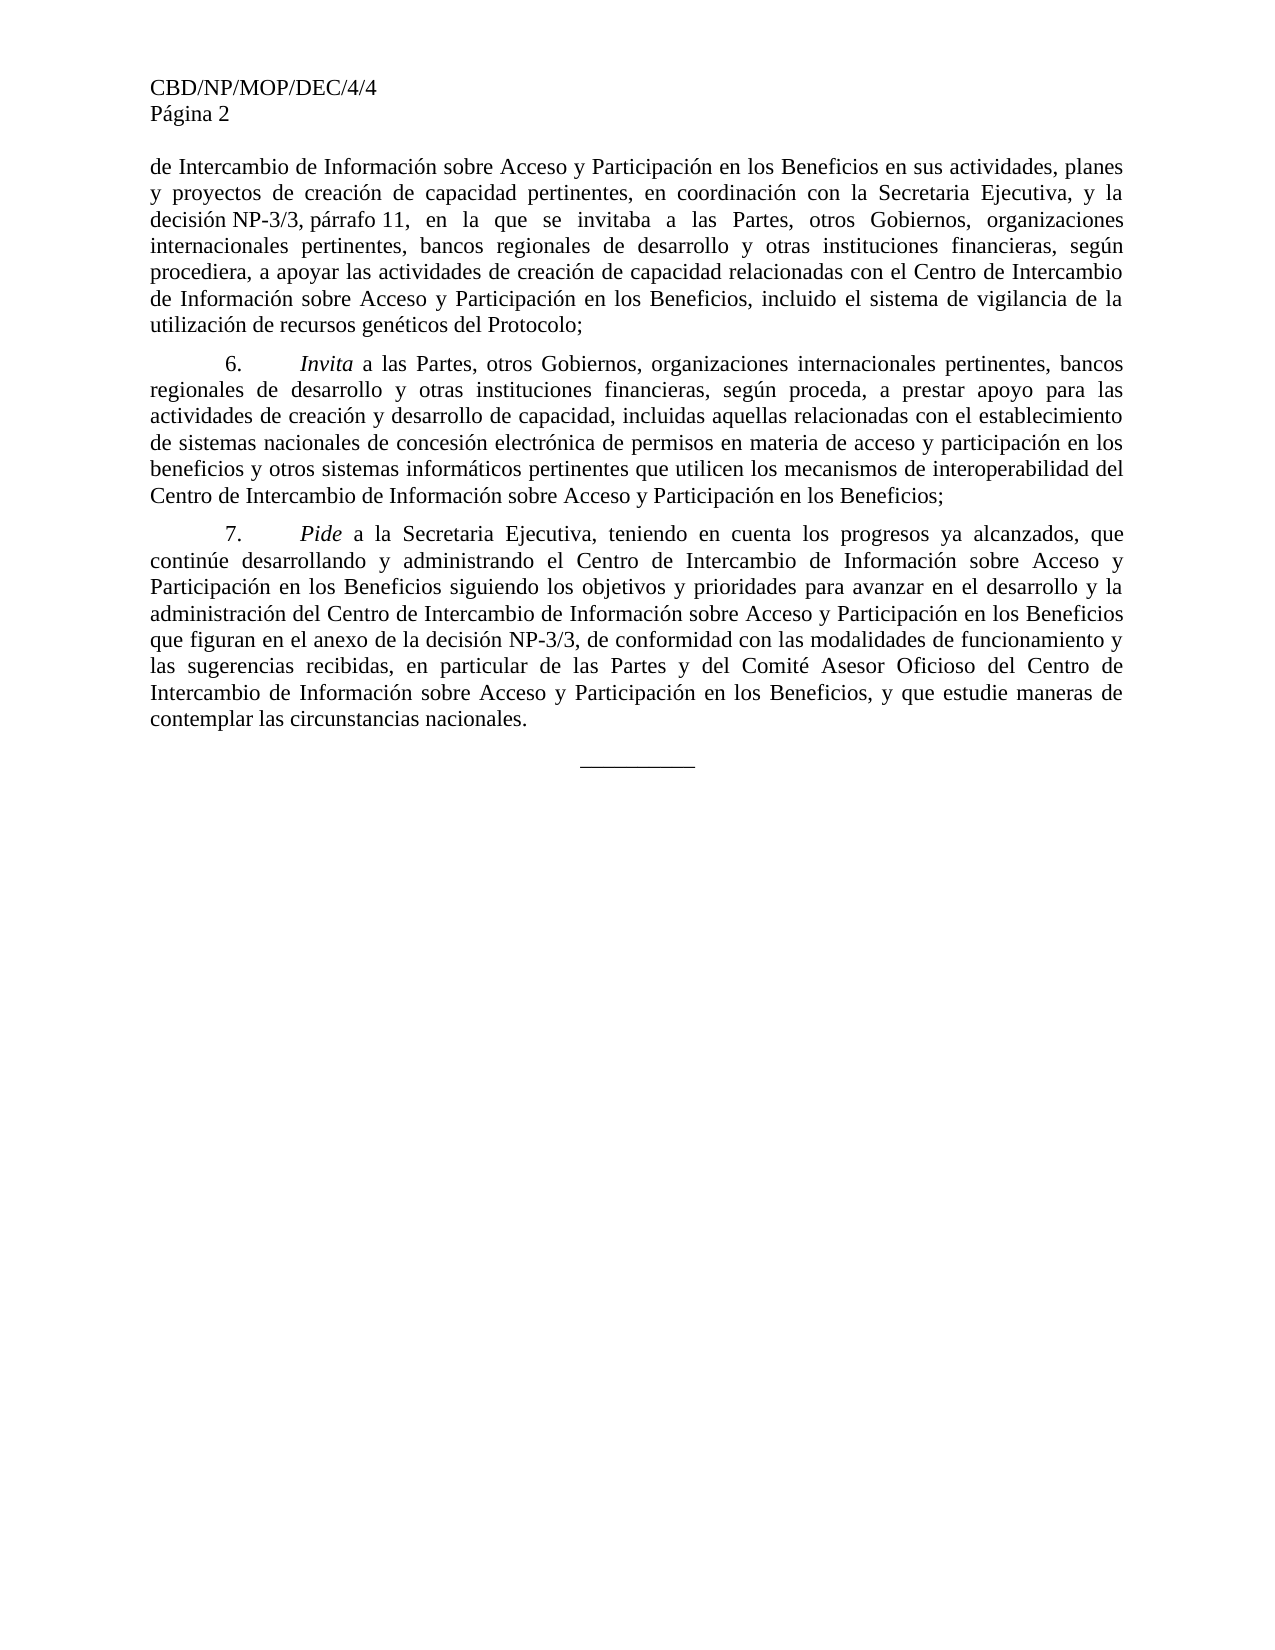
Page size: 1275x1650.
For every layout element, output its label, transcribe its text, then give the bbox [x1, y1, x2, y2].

list 6. Invita a las Partes, otros Gobiernos, organizaciones internacionales pertinentes, bancos regionales de desarrollo y otras instituciones financieras, según proceda, a prestar apoyo para las actividades de creación y desarrollo de capacidad, incluidas aquellas relacionadas con el establecimiento de sistemas nacionales de concesión electrónica de permisos en materia de acceso y participación en los beneficios y otros sistemas informáticos pertinentes que utilicen los mecanismos de interoperabilidad del Centro de Intercambio de Información sobre Acceso y Participación en los Beneficios; [150, 350, 1125, 508]
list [150, 153, 1125, 337]
text __________ [150, 744, 1125, 770]
list 7. Pide a la Secretaria Ejecutiva, teniendo en cuenta los progresos ya alcanzados, que continúe desarrollando y administrando el Centro de Intercambio de Información sobre Acceso y Participación en los Beneficios siguiendo los objetivos y prioridades para avanzar en el desarrollo y la administración del Centro de Intercambio de Información sobre Acceso y Participación en los Beneficios que figuran en el anexo de la decisión NP-3/3, de conformidad con las modalidades de funcionamiento y las sugerencias recibidas, en particular de las Partes y del Comité Asesor Oficioso del Centro de Intercambio de Información sobre Acceso y Participación en los Beneficios, y que estudie maneras de contemplar las circunstancias nacionales. [150, 521, 1125, 731]
